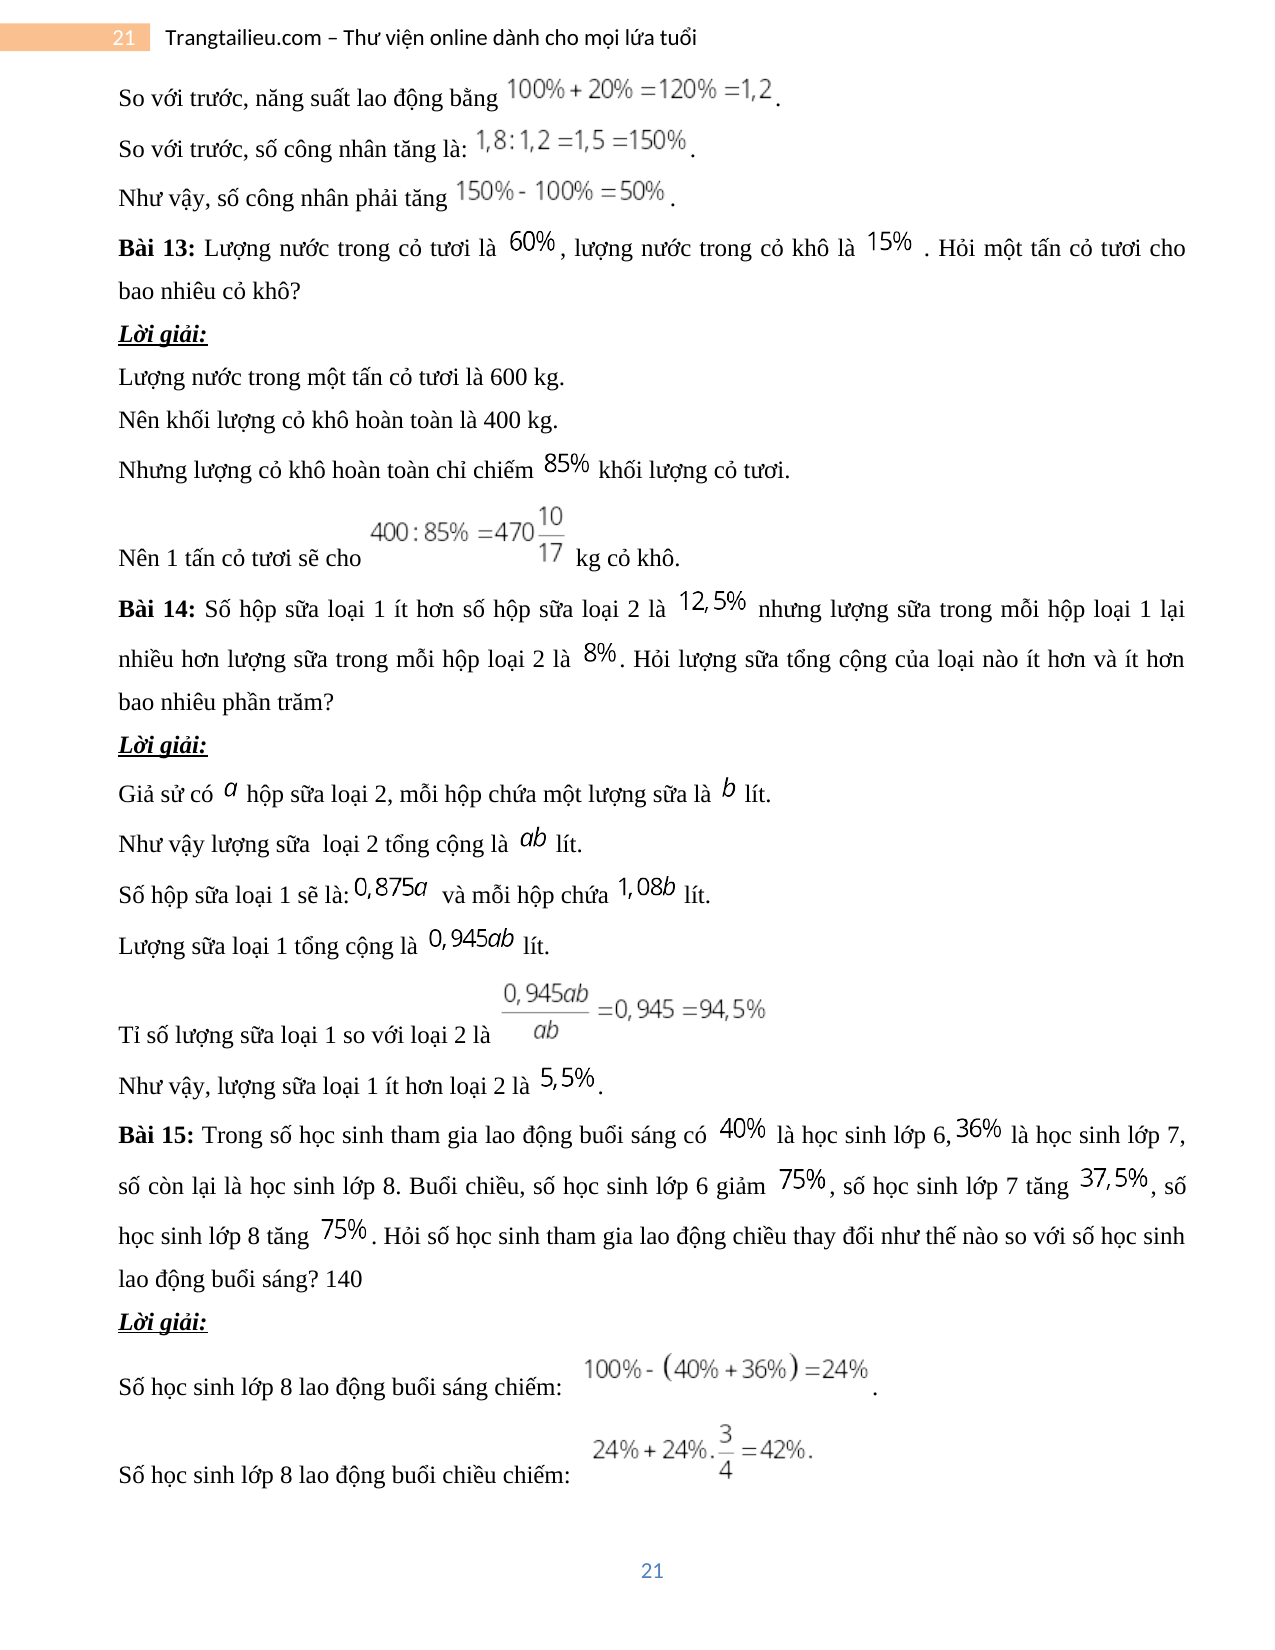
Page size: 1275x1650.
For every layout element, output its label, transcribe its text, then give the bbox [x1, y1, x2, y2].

text So với trước, năng suất lao động bằng . [118, 75, 1186, 112]
text Lời giải: [118, 730, 1186, 759]
text Lời giải: [118, 319, 1186, 348]
text So với trước, số công nhân tăng là: . [118, 126, 1186, 163]
text Lượng nước trong một tấn cỏ tươi là 600 kg. [118, 362, 1186, 391]
text Bài 15: Trong số học sinh tham gia lao động buổi sáng có là học sinh lớp 6, là học sinh lớp 7, số còn lại là học sinh lớp 8. Buổi chiều, số học sinh lớp 6 giảm , số học sinh lớp 7 tăng , số học sinh lớp 8 tăng . Hỏi số học sinh tham gia lao động chiều thay đổi như thế nào so với số học sinh lao động buổi sáng? 140 [118, 1114, 1186, 1293]
text Nên 1 tấn cỏ tươi sẽ cho kg cỏ khô. [118, 498, 1186, 572]
text Lượng sữa loại 1 tổng cộng là lít. [118, 923, 1186, 960]
text Nhưng lượng cỏ khô hoàn toàn chỉ chiếm khối lượng cỏ tươi. [118, 448, 1186, 483]
text Lời giải: [118, 1307, 1186, 1336]
text Số học sinh lớp 8 lao động buổi chiều chiếm: [118, 1415, 1186, 1489]
text Số hộp sữa loại 1 sẽ là: và mỗi hộp chứa lít. [118, 872, 1186, 909]
text Như vậy lượng sữa loại 2 tổng cộng là lít. [118, 823, 1186, 858]
text Số học sinh lớp 8 lao động buổi sáng chiếm: . [118, 1350, 1186, 1401]
text Nên khối lượng cỏ khô hoàn toàn là 400 kg. [118, 405, 1186, 434]
text Tỉ số lượng sữa loại 1 so với loại 2 là [118, 974, 1186, 1048]
text Như vậy, số công nhân phải tăng . [118, 177, 1186, 212]
text Như vậy, lượng sữa loại 1 ít hơn loại 2 là . [118, 1063, 1186, 1099]
text Bài 14: Số hộp sữa loại 1 ít hơn số hộp sữa loại 2 là nhưng lượng sữa trong mỗi hộp loại 1 lại nhiều hơn lượng sữa trong mỗi hộp loại 2 là . Hỏi lượng sữa tổng cộng của loại nào ít hơn và ít hơn bao nhiêu phần trăm? [118, 586, 1186, 716]
text Bài 13: Lượng nước trong cỏ tươi là , lượng nước trong cỏ khô là . Hỏi một tấn cỏ tươi cho bao nhiêu cỏ khô? [118, 226, 1186, 305]
text Giả sử có hộp sữa loại 2, mỗi hộp chứa một lượng sữa là lít. [118, 773, 1186, 808]
